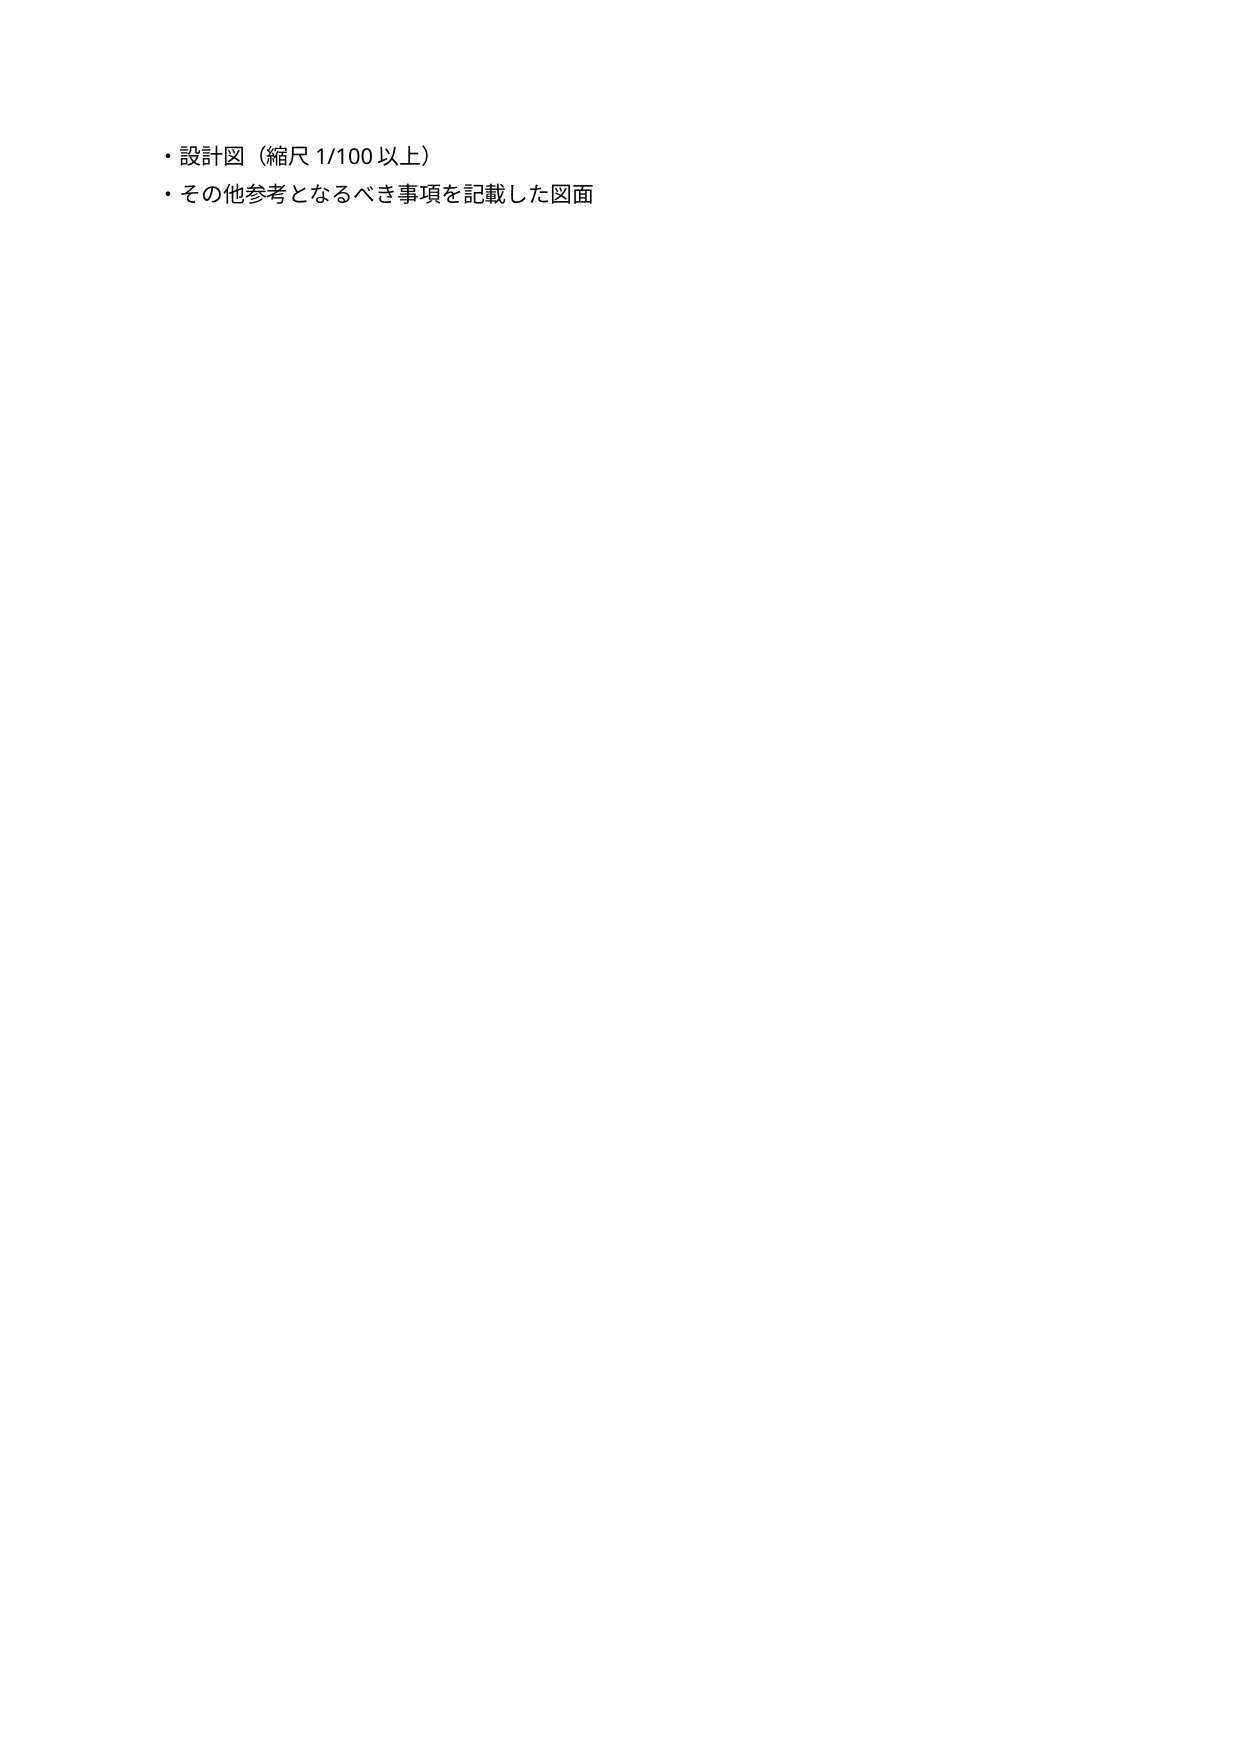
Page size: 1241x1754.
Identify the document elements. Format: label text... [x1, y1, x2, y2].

text ・その他参考となるべき事項を記載した図面 [157, 174, 1140, 211]
text ・設計図（縮尺1/100以上） [157, 136, 1140, 174]
